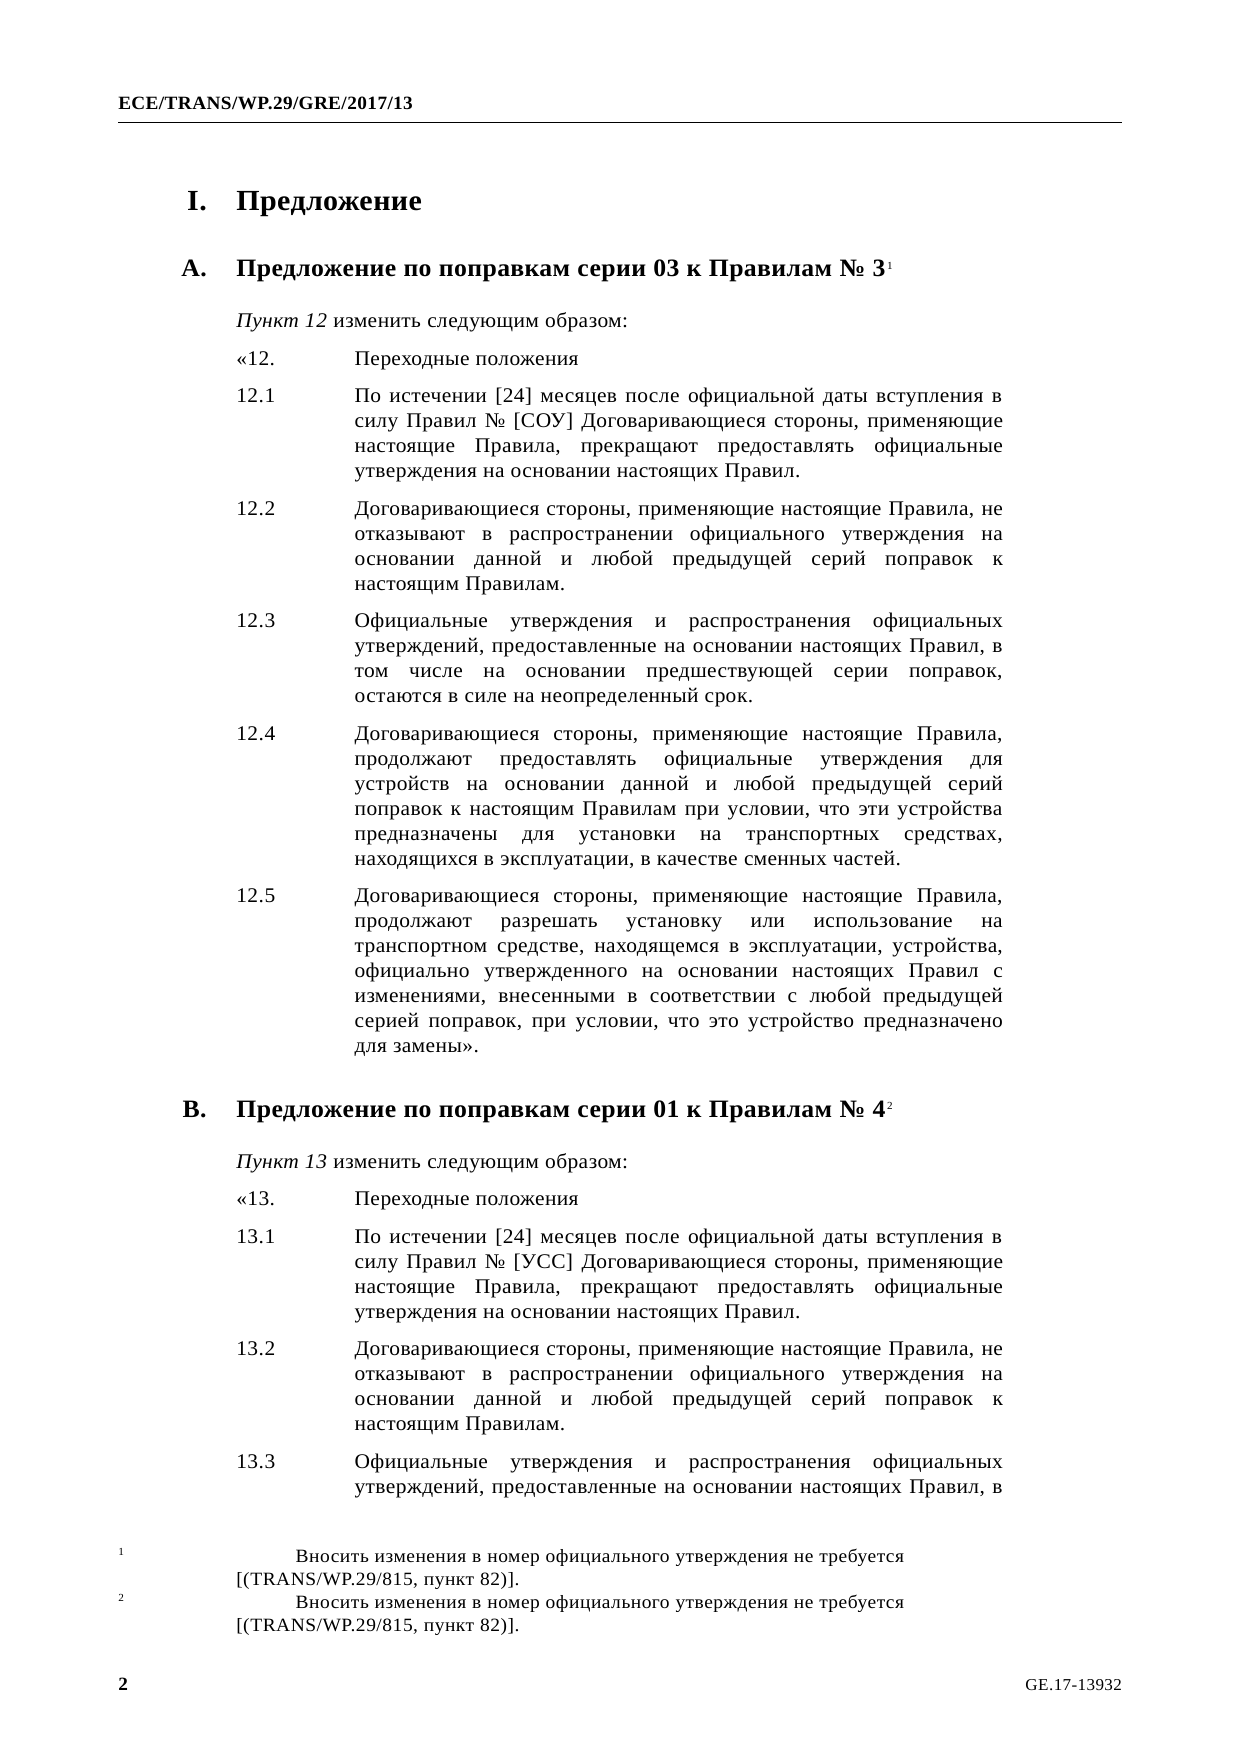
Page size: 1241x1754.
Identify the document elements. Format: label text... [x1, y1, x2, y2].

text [236, 1448, 1004, 1498]
text «12. Переходные положения [236, 344, 1004, 369]
text 13.2 Договаривающиеся стороны, применяющие настоящие Правила, не отказывают в распространении официального утверждения на основании данной и любой предыдущей серий поправок к настоящим Правилам. [236, 1335, 1004, 1435]
text Пункт 13 изменить следующим образом: [236, 1148, 1004, 1173]
text 12.3 Официальные утверждения и распространения официальных утверждений, предоставленные на основании настоящих Правил, в том числе на основании предшествующей серии поправок, остаются в силе на неопределенный срок. [236, 607, 1004, 707]
text 12.2 Договаривающиеся стороны, применяющие настоящие Правила, не отказывают в распространении официального утверждения на основании данной и любой предыдущей серий поправок к настоящим Правилам. [236, 494, 1004, 594]
text «13. Переходные положения [236, 1185, 1004, 1210]
text Пункт 12 изменить следующим образом: [236, 307, 1004, 332]
text B. Предложение по поправкам серии 01 к Правилам № 4 [118, 1094, 1004, 1123]
text 13.1 По истечении [24] месяцев после официальной даты вступления в силу Правил № [УСС] Договаривающиеся стороны, применяющие настоящие Правила, прекращают предоставлять официальные утверждения на основании настоящих Правил. [236, 1223, 1004, 1323]
text 12.1 По истечении [24] месяцев после официальной даты вступления в силу Правил № [СОУ] Договаривающиеся стороны, применяющие настоящие Правила, прекращают предоставлять официальные утверждения на основании настоящих Правил. [236, 382, 1004, 482]
text 12.5 Договаривающиеся стороны, применяющие настоящие Правила, продолжают разрешать установку или использование на транспортном средстве, находящемся в эксплуатации, устройства, официально утвержденного на основании настоящих Правил с изменениями, внесенными в соответствии с любой предыдущей серией поправок, при условии, что это устройство предназначено для замены». [236, 882, 1004, 1057]
text 12.4 Договаривающиеся стороны, применяющие настоящие Правила, продолжают предоставлять официальные утверждения для устройств на основании данной и любой предыдущей серий поправок к настоящим Правилам при условии, что эти устройства предназначены для установки на транспортных средствах, находящихся в эксплуатации, в качестве сменных частей. [236, 719, 1004, 869]
text A. Предложение по поправкам серии 03 к Правилам № 3 [118, 254, 1004, 282]
text I. Предложение [118, 185, 1004, 216]
